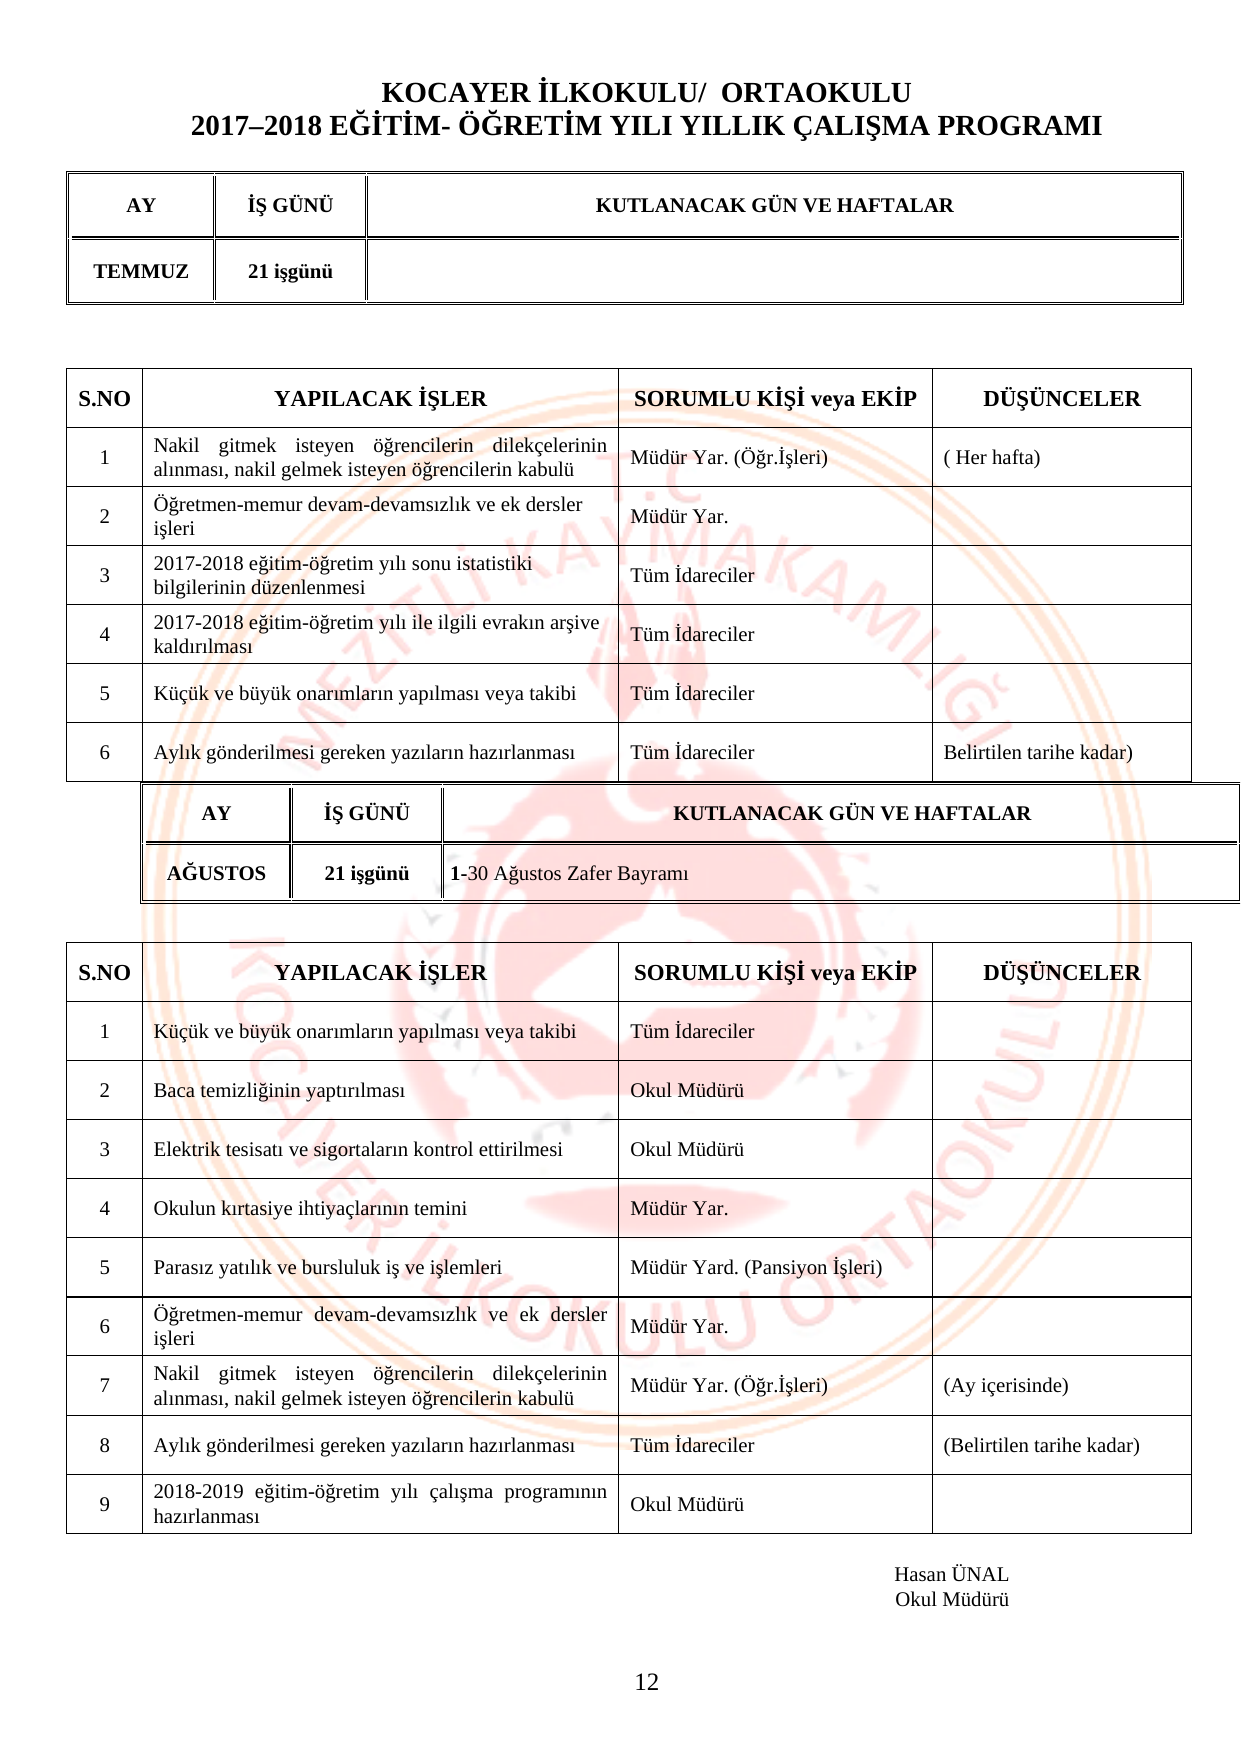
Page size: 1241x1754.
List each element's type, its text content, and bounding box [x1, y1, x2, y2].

table_cell Parasız yatılık ve bursluluk iş ve işlemleri [143, 1238, 618, 1296]
table_cell Okulun kırtasiye ihtiyaçlarının temini [143, 1179, 618, 1237]
table_cell 8 [67, 1416, 142, 1473]
table_cell [933, 1061, 1191, 1119]
table_cell [933, 1238, 1191, 1296]
table_cell 6 [67, 1298, 142, 1355]
table_header DÜŞÜNCELER [933, 369, 1191, 427]
table_cell Baca temizliğinin yaptırılması [143, 1061, 618, 1119]
table_cell 5 [67, 664, 142, 722]
table_cell Tüm İdareciler [619, 546, 932, 604]
table_cell 4 [67, 1179, 142, 1237]
table_cell Müdür Yar. [619, 1298, 932, 1355]
table_cell Müdür Yar. (Öğr.İşleri) [619, 1356, 932, 1414]
table_cell [367, 236, 1181, 302]
table_cell Okul Müdürü [619, 1061, 932, 1119]
table_cell [933, 487, 1191, 545]
table_header S.NO [67, 943, 142, 1001]
table_cell 3 [67, 546, 142, 604]
table_cell [933, 1179, 1191, 1237]
table_header İŞ GÜNÜ [214, 172, 367, 236]
table_cell Müdür Yard. (Pansiyon İşleri) [619, 1238, 932, 1296]
table_cell Nakil gitmek isteyen öğrencilerin dilekçelerinin alınması, nakil gelmek isteyen öğrencilerin kabulü [143, 428, 618, 486]
table_cell 4 [67, 605, 142, 663]
table_cell (Belirtilen tarihe kadar) [933, 1416, 1191, 1473]
table_cell Tüm İdareciler [619, 723, 932, 781]
table_cell Öğretmen-memur devam-devamsızlık ve ek dersler işleri [143, 1298, 618, 1355]
table_cell Öğretmen-memur devam-devamsızlık ve ek dersler işleri [143, 487, 618, 545]
table_cell Müdür Yar. (Öğr.İşleri) [619, 428, 932, 486]
table_header YAPILACAK İŞLER [143, 943, 618, 1001]
table_cell Tüm İdareciler [619, 1416, 932, 1473]
text Okul Müdürü [658, 1586, 1152, 1611]
table_cell Aylık gönderilmesi gereken yazıların hazırlanması [143, 723, 618, 781]
table_cell [933, 1002, 1191, 1060]
text Hasan ÜNAL [732, 1562, 1152, 1586]
table_cell Okul Müdürü [619, 1475, 932, 1533]
table_header SORUMLU KİŞİ veya EKİP [619, 943, 932, 1001]
table_cell Küçük ve büyük onarımların yapılması veya takibi [143, 1002, 618, 1060]
table_cell AĞUSTOS [143, 841, 291, 900]
table_cell 1 [67, 428, 142, 486]
table_cell ( Her hafta) [933, 428, 1191, 486]
table_cell 1-30 Ağustos Zafer Bayramı [443, 841, 1239, 900]
table_cell 6 [67, 723, 142, 781]
table_header SORUMLU KİŞİ veya EKİP [619, 369, 932, 427]
table_cell 21 işgünü [214, 236, 367, 302]
table_cell Nakil gitmek isteyen öğrencilerin dilekçelerinin alınması, nakil gelmek isteyen öğrencilerin kabulü [143, 1356, 618, 1414]
table_cell Tüm İdareciler [619, 664, 932, 722]
table_cell TEMMUZ [69, 236, 214, 302]
table_cell 21 işgünü [291, 841, 443, 900]
table_cell 3 [67, 1120, 142, 1178]
table_cell 7 [67, 1356, 142, 1414]
table_cell Tüm İdareciler [619, 1002, 932, 1060]
table_header KUTLANACAK GÜN VE HAFTALAR [443, 785, 1239, 841]
table_header AY [69, 174, 214, 236]
table_cell 9 [67, 1475, 142, 1533]
table_cell [933, 546, 1191, 604]
table_cell [933, 1298, 1191, 1355]
table_cell Tüm İdareciler [619, 605, 932, 663]
table_cell 5 [67, 1238, 142, 1296]
table_cell 1 [67, 1002, 142, 1060]
table_cell Okul Müdürü [619, 1120, 932, 1178]
table_cell (Ay içerisinde) [933, 1356, 1191, 1414]
table_cell 2017-2018 eğitim-öğretim yılı ile ilgili evrakın arşive kaldırılması [143, 605, 618, 663]
table_cell 2017-2018 eğitim-öğretim yılı sonu istatistiki bilgilerinin düzenlenmesi [143, 546, 618, 604]
table_header S.NO [67, 369, 142, 427]
table_cell 2 [67, 487, 142, 545]
table_cell [933, 1120, 1191, 1178]
table_cell Aylık gönderilmesi gereken yazıların hazırlanması [143, 1416, 618, 1473]
table_header DÜŞÜNCELER [933, 943, 1191, 1001]
table_cell 2018-2019 eğitim-öğretim yılı çalışma programının hazırlanması [143, 1475, 618, 1533]
table_cell Müdür Yar. [619, 487, 932, 545]
table_header KUTLANACAK GÜN VE HAFTALAR [367, 174, 1181, 236]
table_cell [933, 1475, 1191, 1533]
table_header İŞ GÜNÜ [291, 783, 443, 841]
table_cell Elektrik tesisatı ve sigortaların kontrol ettirilmesi [143, 1120, 618, 1178]
table_cell [933, 664, 1191, 722]
table_cell Küçük ve büyük onarımların yapılması veya takibi [143, 664, 618, 722]
table_cell Müdür Yar. [619, 1179, 932, 1237]
table_cell 2 [67, 1061, 142, 1119]
table_cell [933, 605, 1191, 663]
table_header YAPILACAK İŞLER [143, 369, 618, 427]
table_cell Belirtilen tarihe kadar) [933, 723, 1191, 781]
table_header AY [143, 785, 291, 841]
